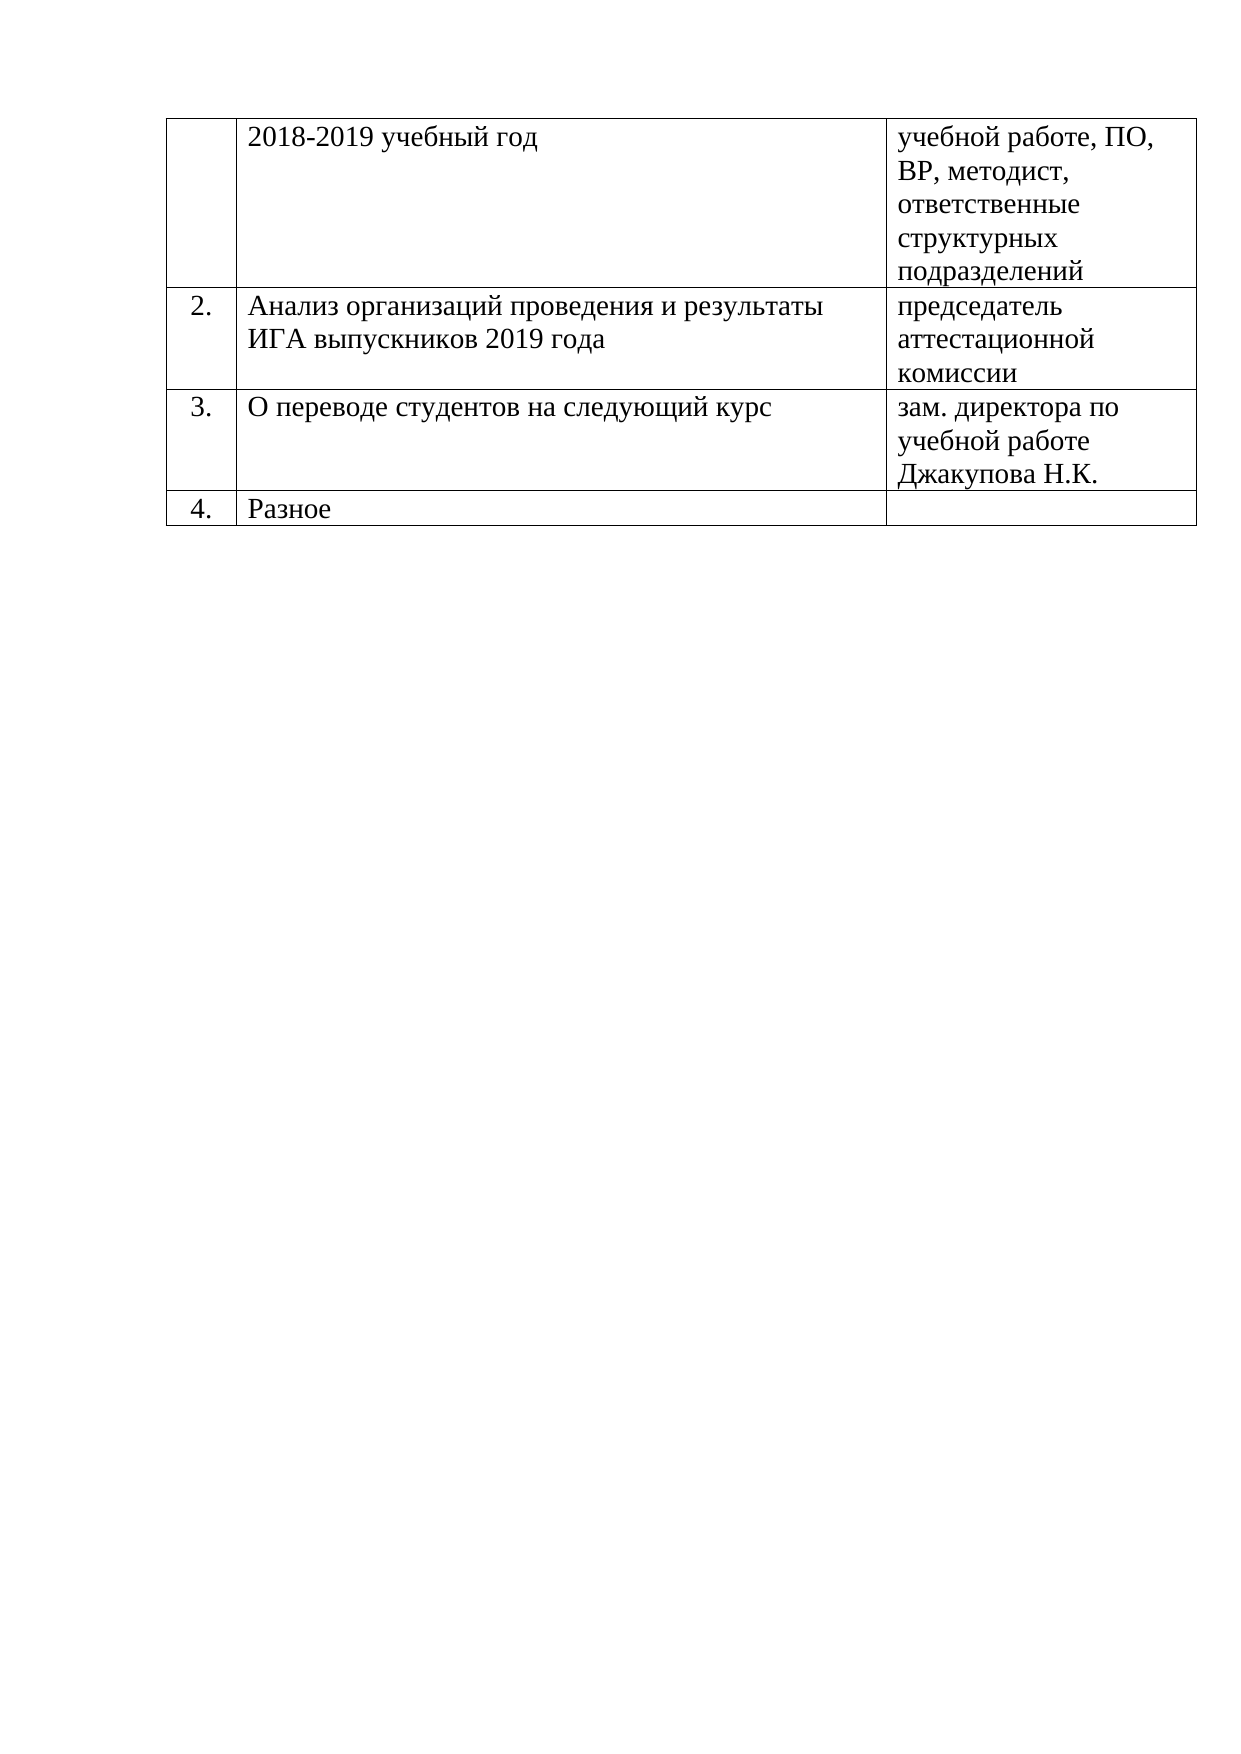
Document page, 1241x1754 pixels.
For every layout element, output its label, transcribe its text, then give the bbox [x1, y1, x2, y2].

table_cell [237, 119, 886, 287]
table_cell О переводе студентов на следующий курс [237, 390, 886, 490]
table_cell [887, 119, 1196, 287]
table_cell Разное [237, 491, 886, 525]
table_cell 2. [167, 288, 236, 388]
table_cell [887, 491, 1196, 525]
table_cell 1. [167, 119, 236, 287]
table_cell зам. директора по учебной работе Джакупова Н.К. [887, 390, 1196, 490]
table_cell Анализ организаций проведения и результаты ИГА выпускников 2019 года [237, 288, 886, 388]
table_cell 4. [167, 491, 236, 525]
table_cell 3. [167, 390, 236, 490]
table_cell председатель аттестационной комиссии [887, 288, 1196, 388]
